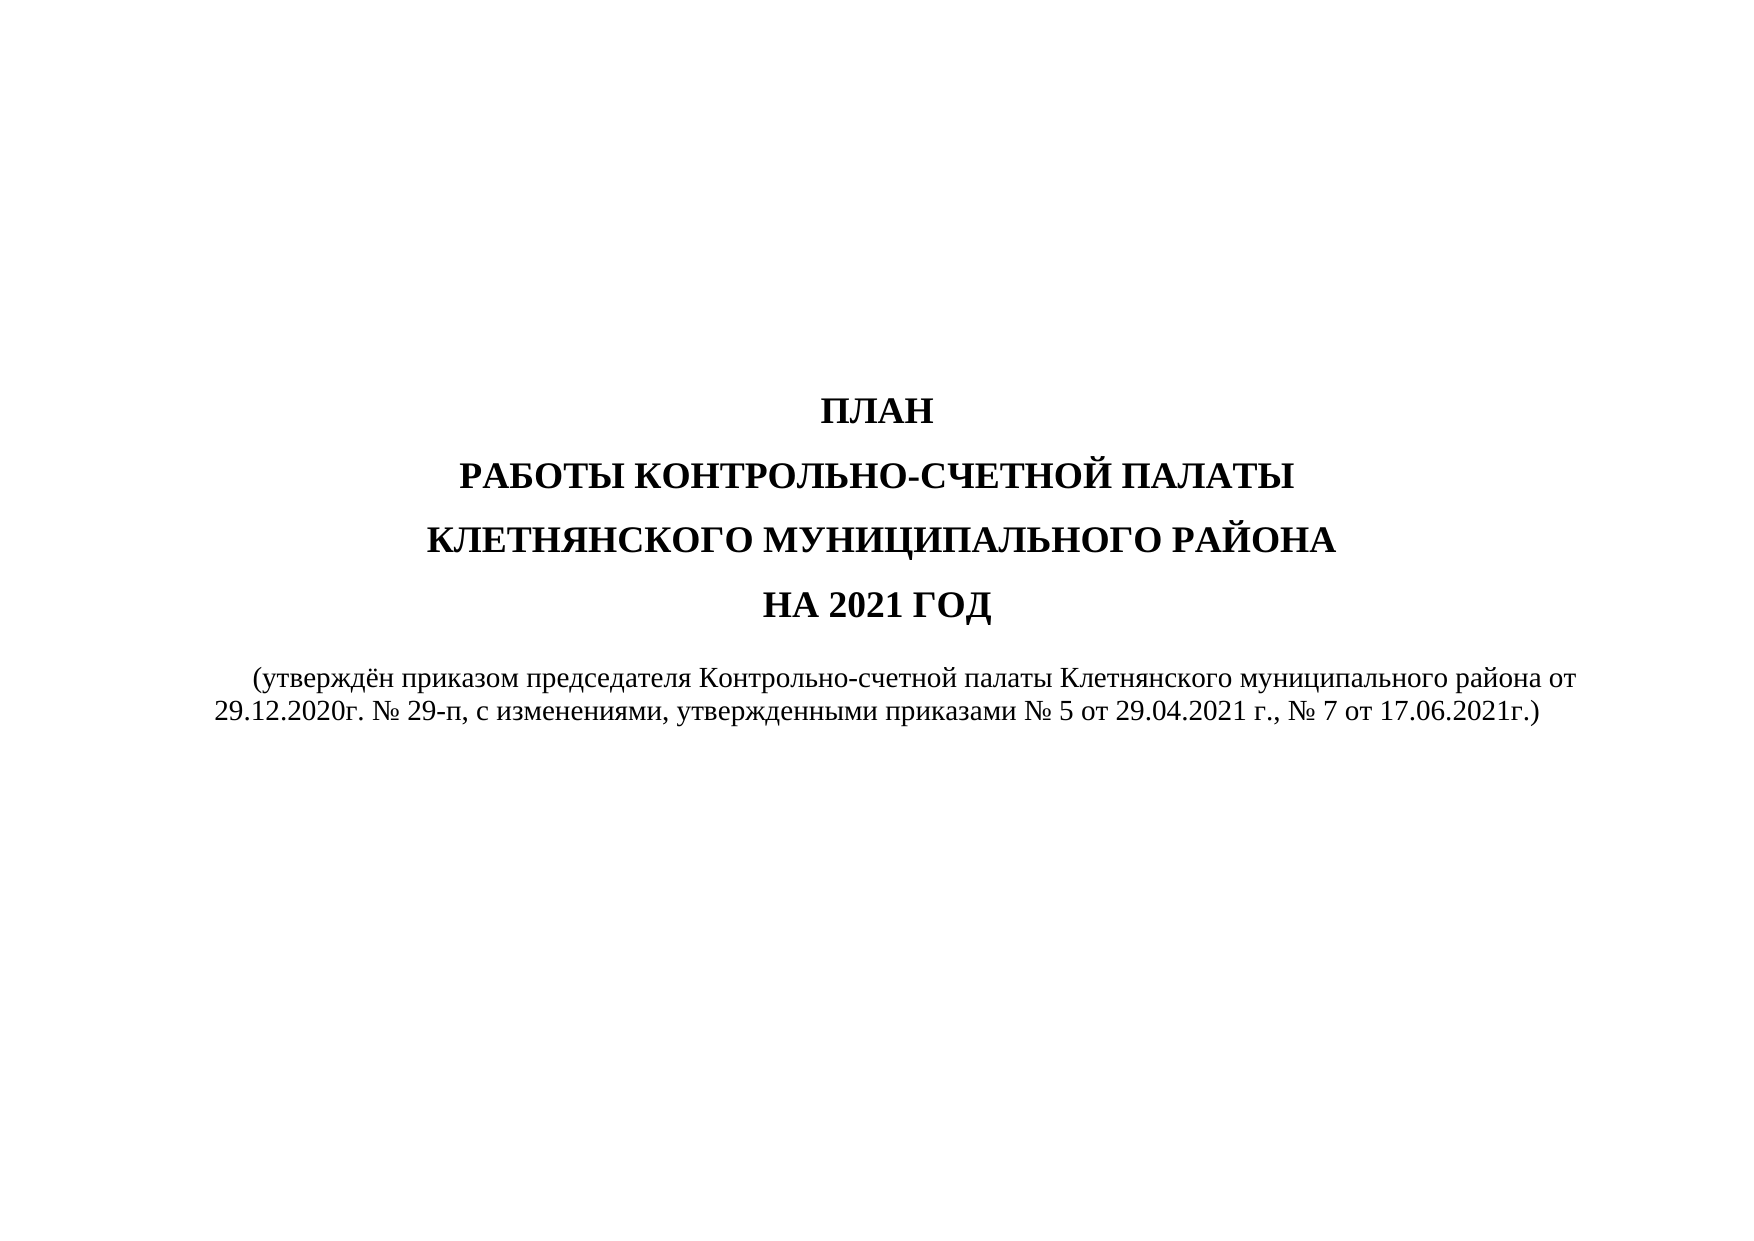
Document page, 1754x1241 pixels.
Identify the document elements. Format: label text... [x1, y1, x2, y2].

text на 2021 год [118, 582, 1636, 626]
text работы КОНТРОЛЬНО-счетной палаты [118, 453, 1636, 496]
text (утверждён приказом председателя Контрольно-счетной палаты Клетнянского муниципального района от 29.12.2020г. № 29-п, с изменениями, утвержденными приказами № 5 от 29.04.2021 г., № 7 от 17.06.2021г.) [118, 660, 1636, 727]
text план [118, 388, 1636, 432]
text КЛЕТНЯНСКОГО МУНИЦИПАЛЬНОГО РАЙОНА [118, 518, 1636, 561]
